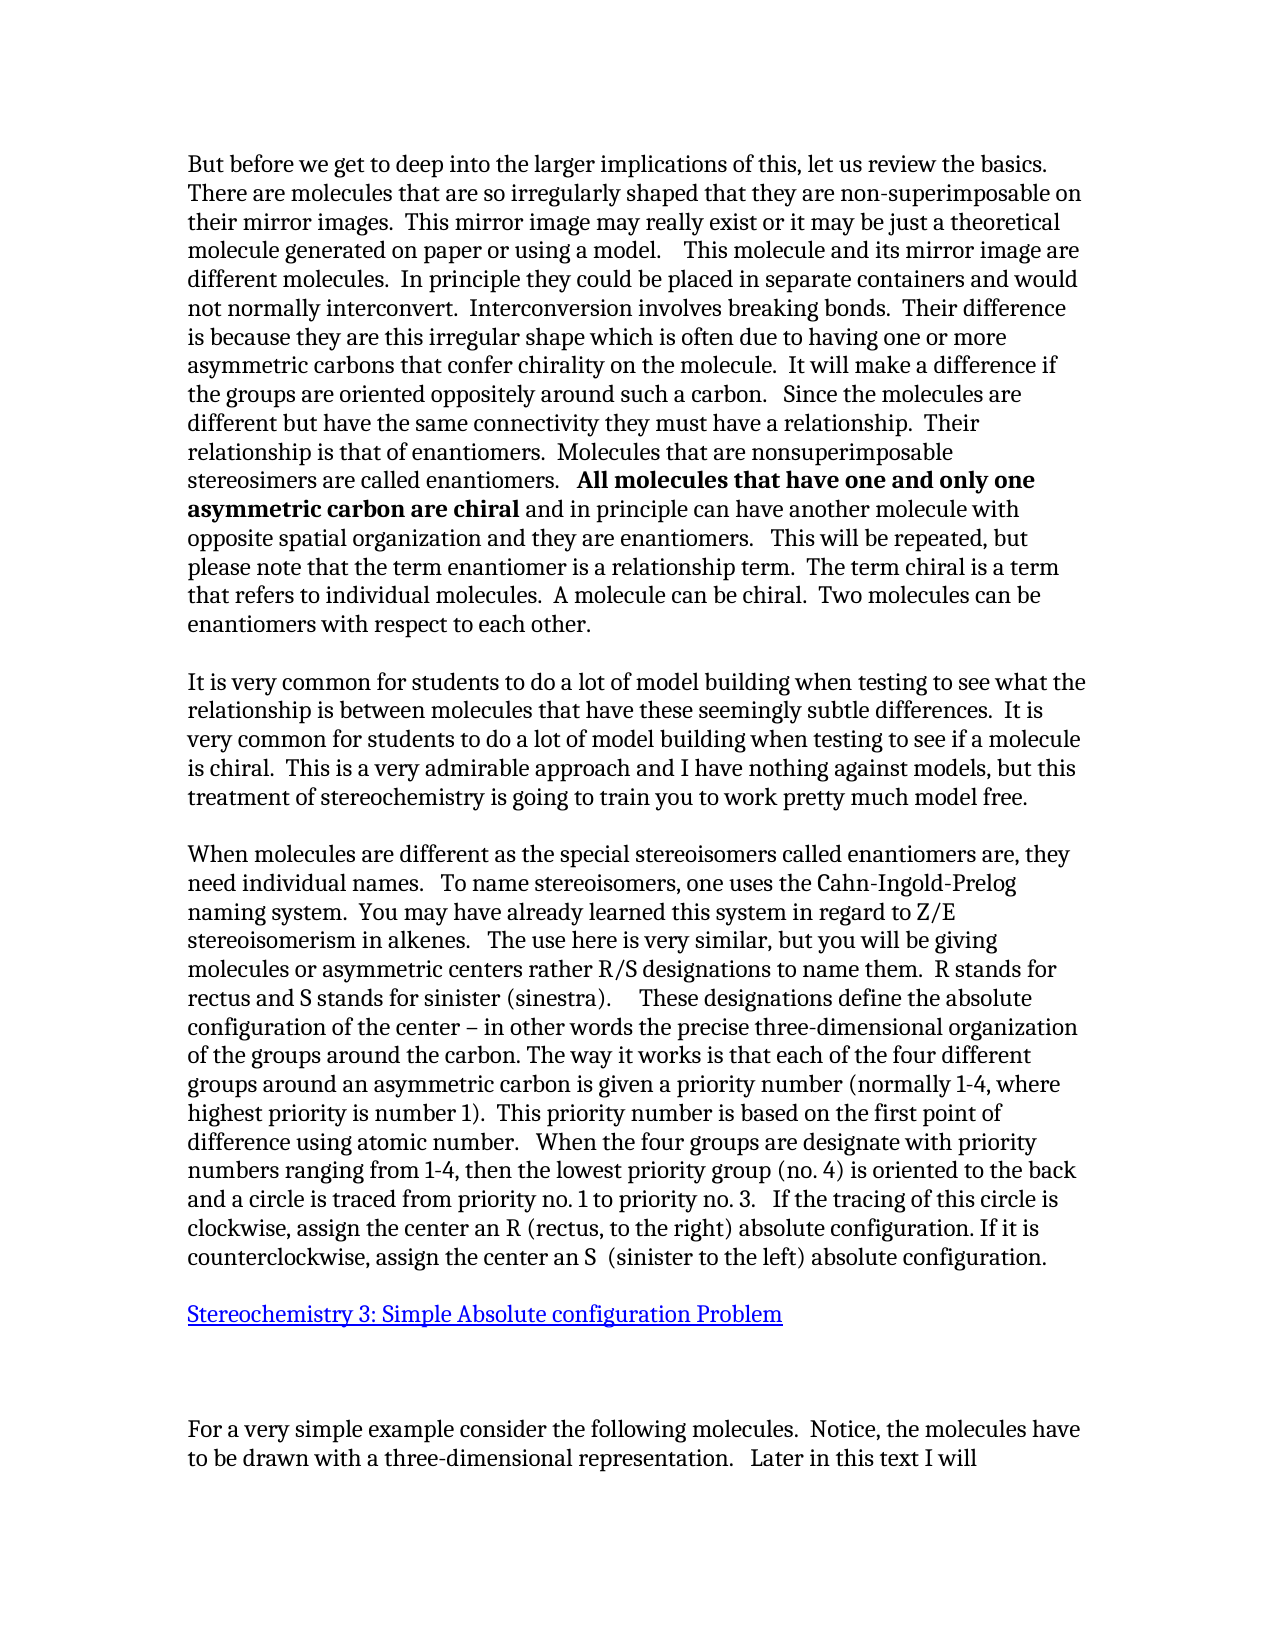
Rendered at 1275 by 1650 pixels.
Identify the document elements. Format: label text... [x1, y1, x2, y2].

text It is very common for students to do a lot of model building when testing to see what the relationship is between molecules that have these seemingly subtle differences. It is very common for students to do a lot of model building when testing to see if a molecule is chiral. This is a very admirable approach and I have nothing against models, but this treatment of stereochemistry is going to train you to work pretty much model free. [187, 667, 1087, 811]
text When molecules are different as the special stereoisomers called enantiomers are, they need individual names. To name stereoisomers, one uses the Cahn-Ingold-Prelog naming system. You may have already learned this system in regard to Z/E stereoisomerism in alkenes. The use here is very similar, but you will be giving molecules or asymmetric centers rather R/S designations to name them. R stands for rectus and S stands for sinister (sinestra). These designations define the absolute configuration of the center – in other words the precise three-dimensional organization of the groups around the carbon. The way it works is that each of the four different groups around an asymmetric carbon is given a priority number (normally 1-4, where highest priority is number 1). This priority number is based on the first point of difference using atomic number. When the four groups are designate with priority numbers ranging from 1-4, then the lowest priority group (no. 4) is oriented to the back and a circle is traced from priority no. 1 to priority no. 3. If the tracing of this circle is clockwise, assign the center an R (rectus, to the right) absolute configuration. If it is counterclockwise, assign the center an S (sinister to the left) absolute configuration. [187, 840, 1087, 1271]
text But before we get to deep into the larger implications of this, let us review the basics. There are molecules that are so irregularly shaped that they are non-superimposable on their mirror images. This mirror image may really exist or it may be just a theoretical molecule generated on paper or using a model. This molecule and its mirror image are different molecules. In principle they could be placed in separate containers and would not normally interconvert. Interconversion involves breaking bonds. Their difference is because they are this irregular shape which is often due to having one or more asymmetric carbons that confer chirality on the molecule. It will make a difference if the groups are oriented oppositely around such a carbon. Since the molecules are different but have the same connectivity they must have a relationship. Their relationship is that of enantiomers. Molecules that are nonsuperimposable stereosimers are called enantiomers. All molecules that have one and only one asymmetric carbon are chiral and in principle can have another molecule with opposite spatial organization and they are enantiomers. This will be repeated, but please note that the term enantiomer is a relationship term. The term chiral is a term that refers to individual molecules. A molecule can be chiral. Two molecules can be enantiomers with respect to each other. [187, 150, 1087, 639]
text Stereochemistry 3: Simple Absolute configuration Problem [187, 1300, 1087, 1329]
text For a very simple example consider the following molecules. Notice, the molecules have to be drawn with a three-dimensional representation. Later in this text I will [187, 1415, 1087, 1472]
